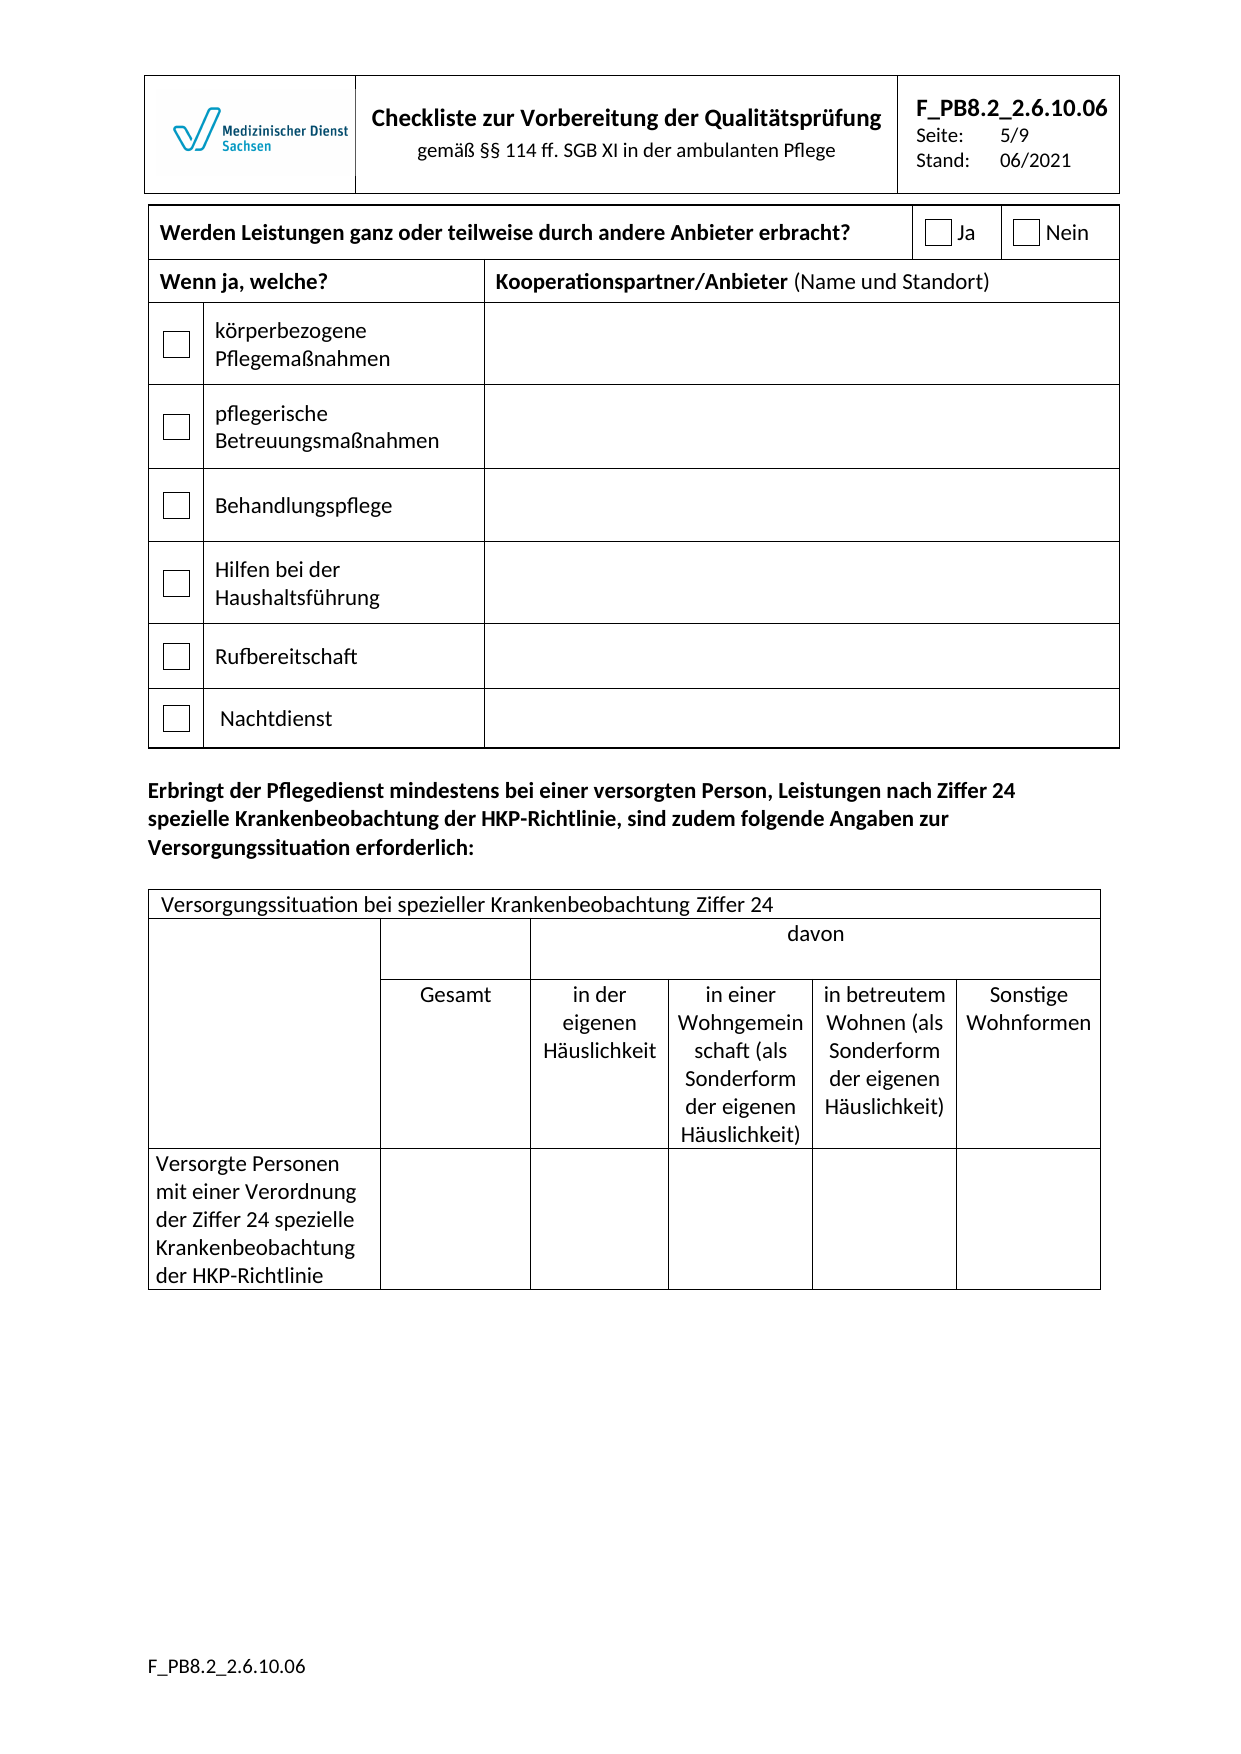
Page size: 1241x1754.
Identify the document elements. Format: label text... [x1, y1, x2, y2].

table_cell [149, 689, 203, 747]
table_cell Wenn ja, welche? [149, 260, 484, 302]
table_cell pflegerische Betreuungsmaßnahmen [204, 385, 484, 468]
table_cell [485, 542, 1119, 623]
table_cell [149, 919, 380, 1148]
table_cell [149, 303, 203, 384]
table_cell [149, 385, 203, 468]
table_cell [485, 303, 1119, 384]
table_cell Sonstige Wohnformen [957, 980, 1100, 1148]
table_header Ja [913, 206, 1001, 259]
table_cell in der eigenen Häuslichkeit [531, 980, 668, 1148]
table_cell körperbezogene Pflegemaßnahmen [204, 303, 484, 384]
table_cell [485, 624, 1119, 688]
table_cell Rufbereitschaft [204, 624, 484, 688]
table_cell [149, 624, 203, 688]
picture [156, 89, 356, 176]
table_cell [485, 385, 1119, 468]
table_cell Hilfen bei der Haushaltsführung [204, 542, 484, 623]
table_cell [669, 1149, 812, 1289]
table_header Nein [1002, 206, 1119, 259]
table_cell [381, 919, 530, 979]
table_cell Versorgte Personen mit einer Verordnung der Ziffer 24 spezielle Krankenbeobachtung der HKP-Richtlinie [149, 1149, 380, 1289]
table_cell [485, 689, 1119, 747]
table_cell Nachtdienst [204, 689, 484, 747]
table_cell Gesamt [381, 980, 530, 1148]
table_cell [531, 1149, 668, 1289]
table_cell davon [531, 919, 1100, 979]
table_cell in betreutem Wohnen (als Sonderform der eigenen Häuslichkeit) [813, 980, 956, 1148]
table_cell [149, 469, 203, 541]
table_cell [813, 1149, 956, 1289]
table_cell Kooperationspartner/Anbieter (Name und Standort) [485, 260, 1119, 302]
text Erbringt der Pflegedienst mindestens bei einer versorgten Person, Leistungen nach Ziffer 24 spezielle Krankenbeobachtung der HKP-Richtlinie, sind zudem folgende Angaben zur Versorgungssituation erforderlich: [148, 777, 1092, 861]
table_header Versorgungssituation bei spezieller Krankenbeobachtung Ziffer 24 [149, 890, 1100, 918]
table_cell [957, 1149, 1100, 1289]
table_cell [149, 542, 203, 623]
table_cell [381, 1149, 530, 1289]
table_cell Behandlungspflege [204, 469, 484, 541]
table_cell in einer Wohngemeinschaft (als Sonderform der eigenen Häuslichkeit) [669, 980, 812, 1148]
table_cell [485, 469, 1119, 541]
table_header Werden Leistungen ganz oder teilweise durch andere Anbieter erbracht? [149, 206, 912, 259]
